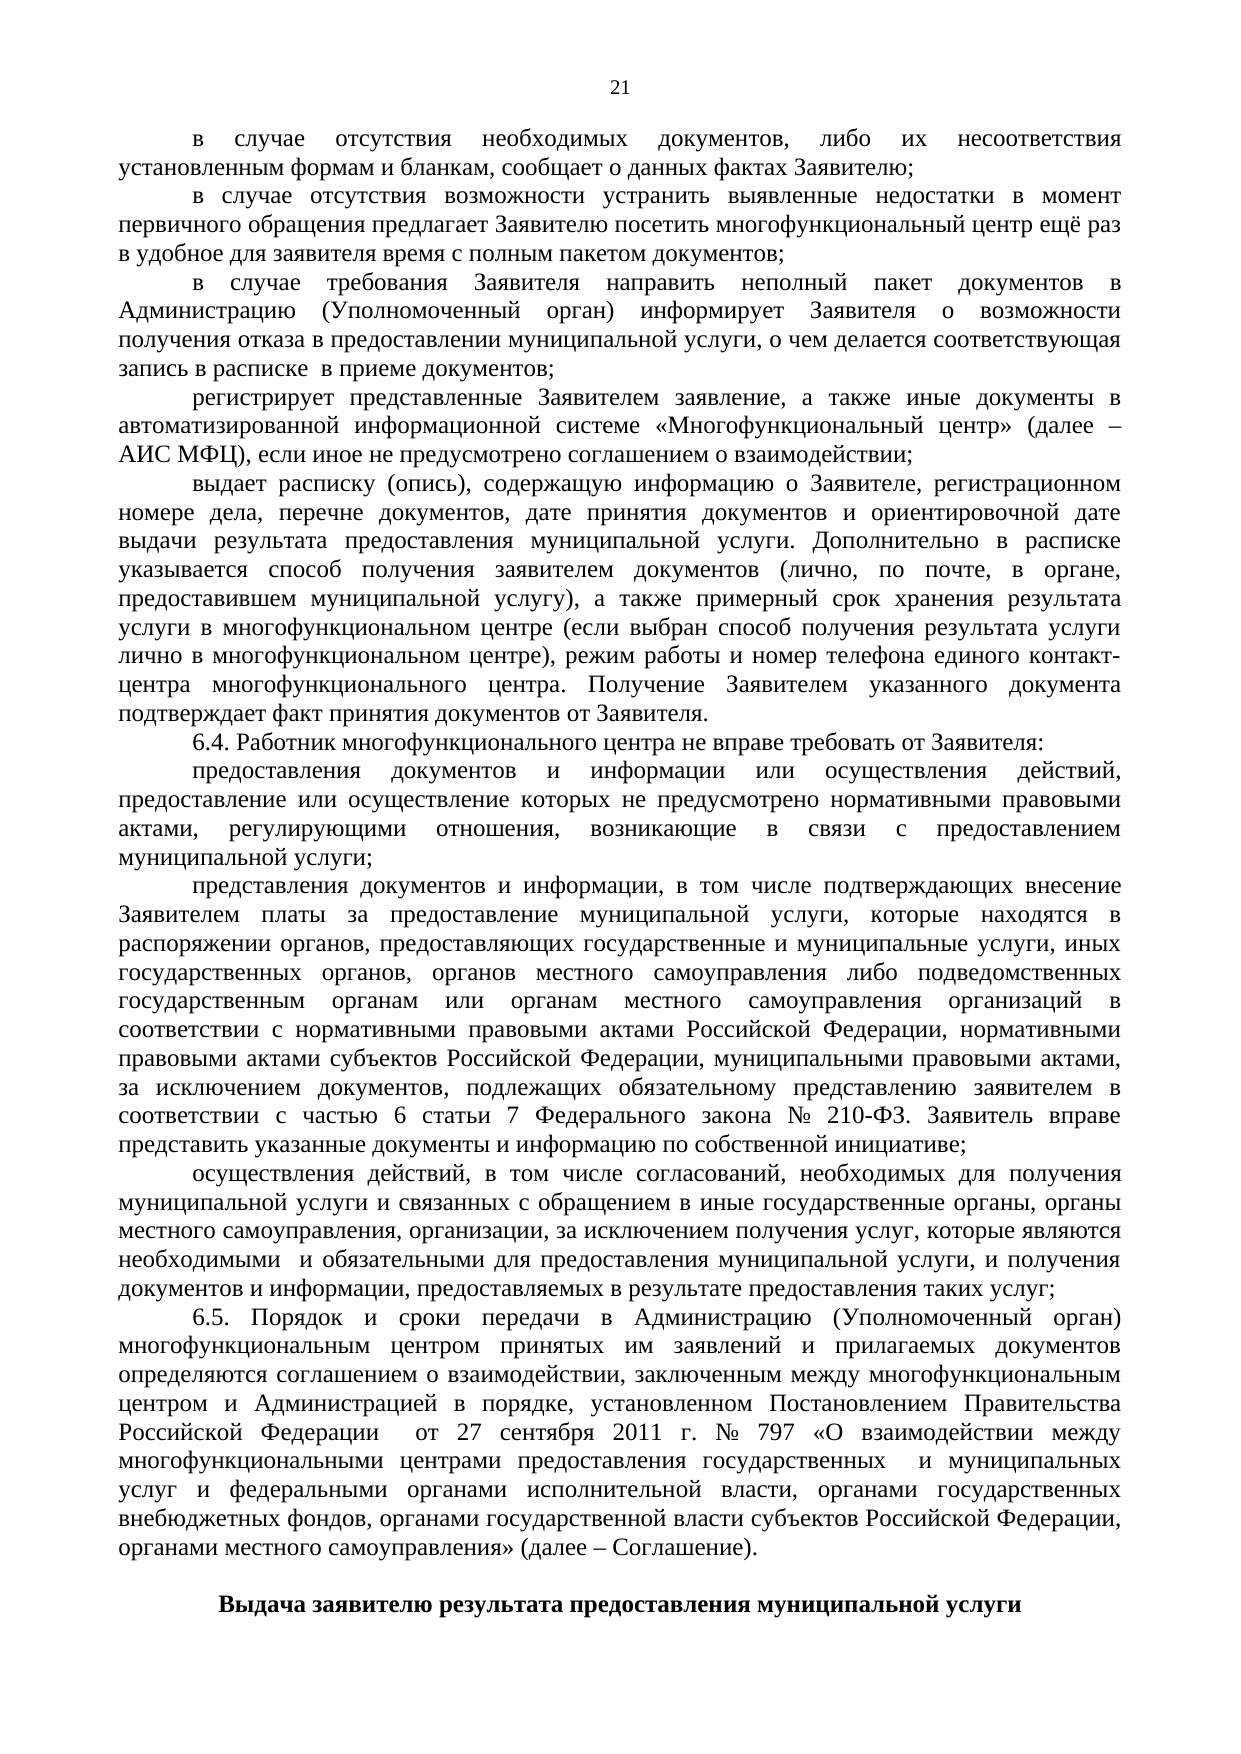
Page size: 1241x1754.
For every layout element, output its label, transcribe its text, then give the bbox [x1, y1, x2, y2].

text осуществления действий, в том числе согласований, необходимых для получения муниципальной услуги и связанных с обращением в иные государственные органы, органы местного самоуправления, организации, за исключением получения услуг, которые являются необходимыми и обязательными для предоставления муниципальной услуги, и получения документов и информации, предоставляемых в результате предоставления таких услуг; [118, 1158, 1122, 1302]
text предоставления документов и информации или осуществления действий, предоставление или осуществление которых не предусмотрено нормативными правовыми актами, регулирующими отношения, возникающие в связи с предоставлением муниципальной услуги; [118, 756, 1122, 871]
text в случае требования Заявителя направить неполный пакет документов в Администрацию (Уполномоченный орган) информирует Заявителя о возможности получения отказа в предоставлении муниципальной услуги, о чем делается соответствующая запись в расписке в приеме документов; [118, 267, 1122, 382]
text 6.5. Порядок и сроки передачи в Администрацию (Уполномоченный орган) многофункциональным центром принятых им заявлений и прилагаемых документов определяются соглашением о взаимодействии, заключенным между многофункциональным центром и Администрацией в порядке, установленном Постановлением Правительства Российской Федерации от 27 сентября 2011 г. № 797 «О взаимодействии между многофункциональными центрами предоставления государственных и муниципальных услуг и федеральными органами исполнительной власти, органами государственных внебюджетных фондов, органами государственной власти субъектов Российской Федерации, органами местного самоуправления» (далее – Соглашение). [118, 1302, 1122, 1561]
text регистрирует представленные Заявителем заявление, а также иные документы в автоматизированной информационной системе «Многофункциональный центр» (далее – АИС МФЦ), если иное не предусмотрено соглашением о взаимодействии; [118, 382, 1122, 468]
text 6.4. Работник многофункционального центра не вправе требовать от Заявителя: [118, 727, 1122, 756]
text в случае отсутствия необходимых документов, либо их несоответствия установленным формам и бланкам, сообщает о данных фактах Заявителю; [118, 123, 1122, 181]
text Выдача заявителю результата предоставления муниципальной услуги [118, 1589, 1122, 1618]
text выдает расписку (опись), содержащую информацию о Заявителе, регистрационном номере дела, перечне документов, дате принятия документов и ориентировочной дате выдачи результата предоставления муниципальной услуги. Дополнительно в расписке указывается способ получения заявителем документов (лично, по почте, в органе, предоставившем муниципальной услугу), а также примерный срок хранения результата услуги в многофункциональном центре (если выбран способ получения результата услуги лично в многофункциональном центре), режим работы и номер телефона единого контакт-центра многофункционального центра. Получение Заявителем указанного документа подтверждает факт принятия документов от Заявителя. [118, 468, 1122, 727]
text в случае отсутствия возможности устранить выявленные недостатки в момент первичного обращения предлагает Заявителю посетить многофункциональный центр ещё раз в удобное для заявителя время с полным пакетом документов; [118, 181, 1122, 267]
text представления документов и информации, в том числе подтверждающих внесение Заявителем платы за предоставление муниципальной услуги, которые находятся в распоряжении органов, предоставляющих государственные и муниципальные услуги, иных государственных органов, органов местного самоуправления либо подведомственных государственным органам или органам местного самоуправления организаций в соответствии с нормативными правовыми актами Российской Федерации, нормативными правовыми актами субъектов Российской Федерации, муниципальными правовыми актами, за исключением документов, подлежащих обязательному представлению заявителем в соответствии с частью 6 статьи 7 Федерального закона № 210-ФЗ. Заявитель вправе представить указанные документы и информацию по собственной инициативе; [118, 871, 1122, 1158]
